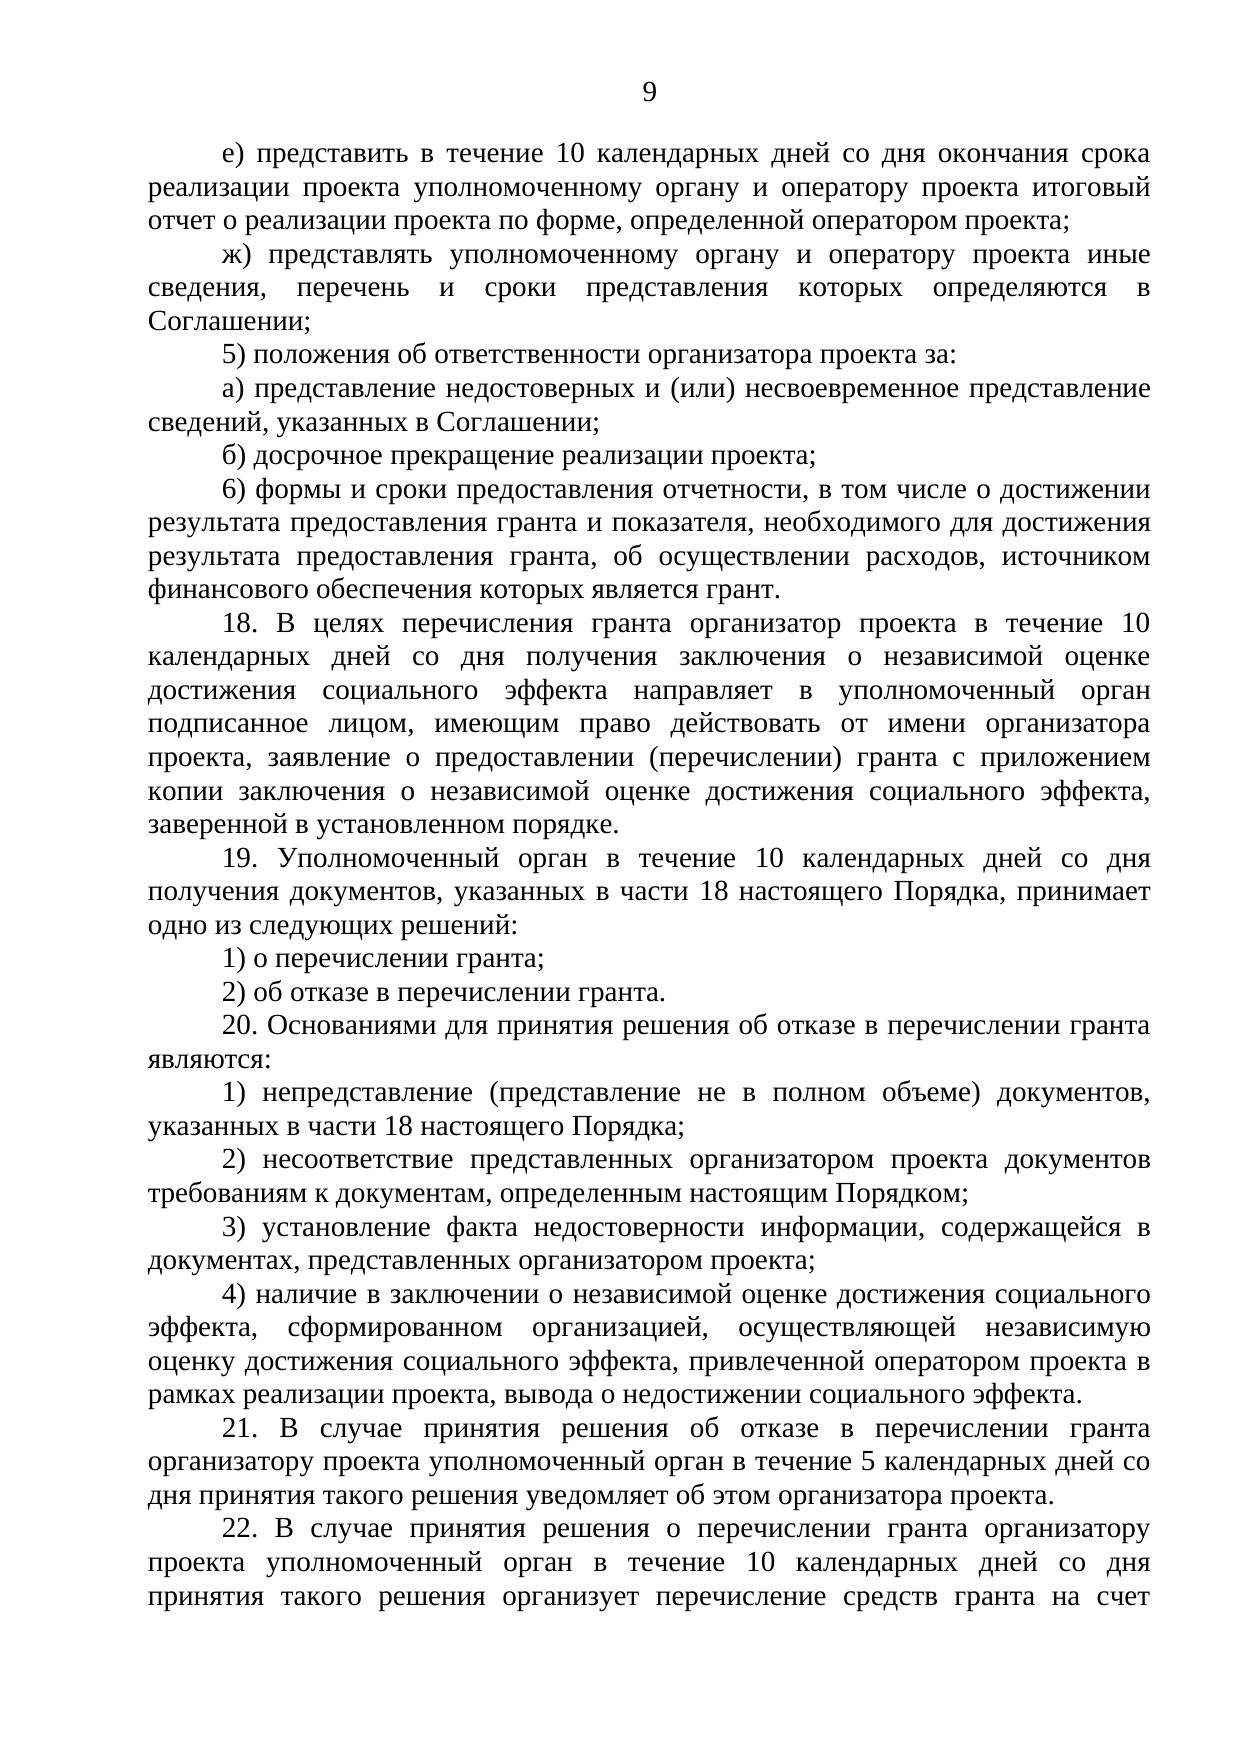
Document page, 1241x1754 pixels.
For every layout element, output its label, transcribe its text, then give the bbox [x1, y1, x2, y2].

text 21. В случае принятия решения об отказе в перечислении гранта организатору проекта уполномоченный орган в течение 5 календарных дней со дня принятия такого решения уведомляет об этом организатора проекта. [148, 1410, 1152, 1511]
text 18. В целях перечисления гранта организатор проекта в течение 10 календарных дней со дня получения заключения о независимой оценке достижения социального эффекта направляет в уполномоченный орган подписанное лицом, имеющим право действовать от имени организатора проекта, заявление о предоставлении (перечислении) гранта с приложением копии заключения о независимой оценке достижения социального эффекта, заверенной в установленном порядке. [148, 605, 1152, 840]
text 2) об отказе в перечислении гранта. [148, 974, 1152, 1007]
text б) досрочное прекращение реализации проекта; [148, 437, 1152, 471]
text 20. Основаниями для принятия решения об отказе в перечислении гранта являются: [148, 1007, 1152, 1074]
text 1) о перечислении гранта; [148, 940, 1152, 974]
text 5) положения об ответственности организатора проекта за: [148, 337, 1152, 370]
text ж) представлять уполномоченному органу и оператору проекта иные сведения, перечень и сроки представления которых определяются в Соглашении; [148, 236, 1152, 337]
text 3) установление факта недостоверности информации, содержащейся в документах, представленных организатором проекта; [148, 1209, 1152, 1276]
text е) представить в течение 10 календарных дней со дня окончания срока реализации проекта уполномоченному органу и оператору проекта итоговый отчет о реализации проекта по форме, определенной оператором проекта; [148, 135, 1152, 236]
text 19. Уполномоченный орган в течение 10 календарных дней со дня получения документов, указанных в части 18 настоящего Порядка, принимает одно из следующих решений: [148, 840, 1152, 940]
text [148, 1511, 1152, 1611]
text 6) формы и сроки предоставления отчетности, в том числе о достижении результата предоставления гранта и показателя, необходимого для достижения результата предоставления гранта, об осуществлении расходов, источником финансового обеспечения которых является грант. [148, 471, 1152, 605]
text а) представление недостоверных и (или) несвоевременное представление сведений, указанных в Соглашении; [148, 370, 1152, 437]
text 2) несоответствие представленных организатором проекта документов требованиям к документам, определенным настоящим Порядком; [148, 1142, 1152, 1209]
text 4) наличие в заключении о независимой оценке достижения социального эффекта, сформированном организацией, осуществляющей независимую оценку достижения социального эффекта, привлеченной оператором проекта в рамках реализации проекта, вывода о недостижении социального эффекта. [148, 1276, 1152, 1410]
text 1) непредставление (представление не в полном объеме) документов, указанных в части 18 настоящего Порядка; [148, 1074, 1152, 1142]
